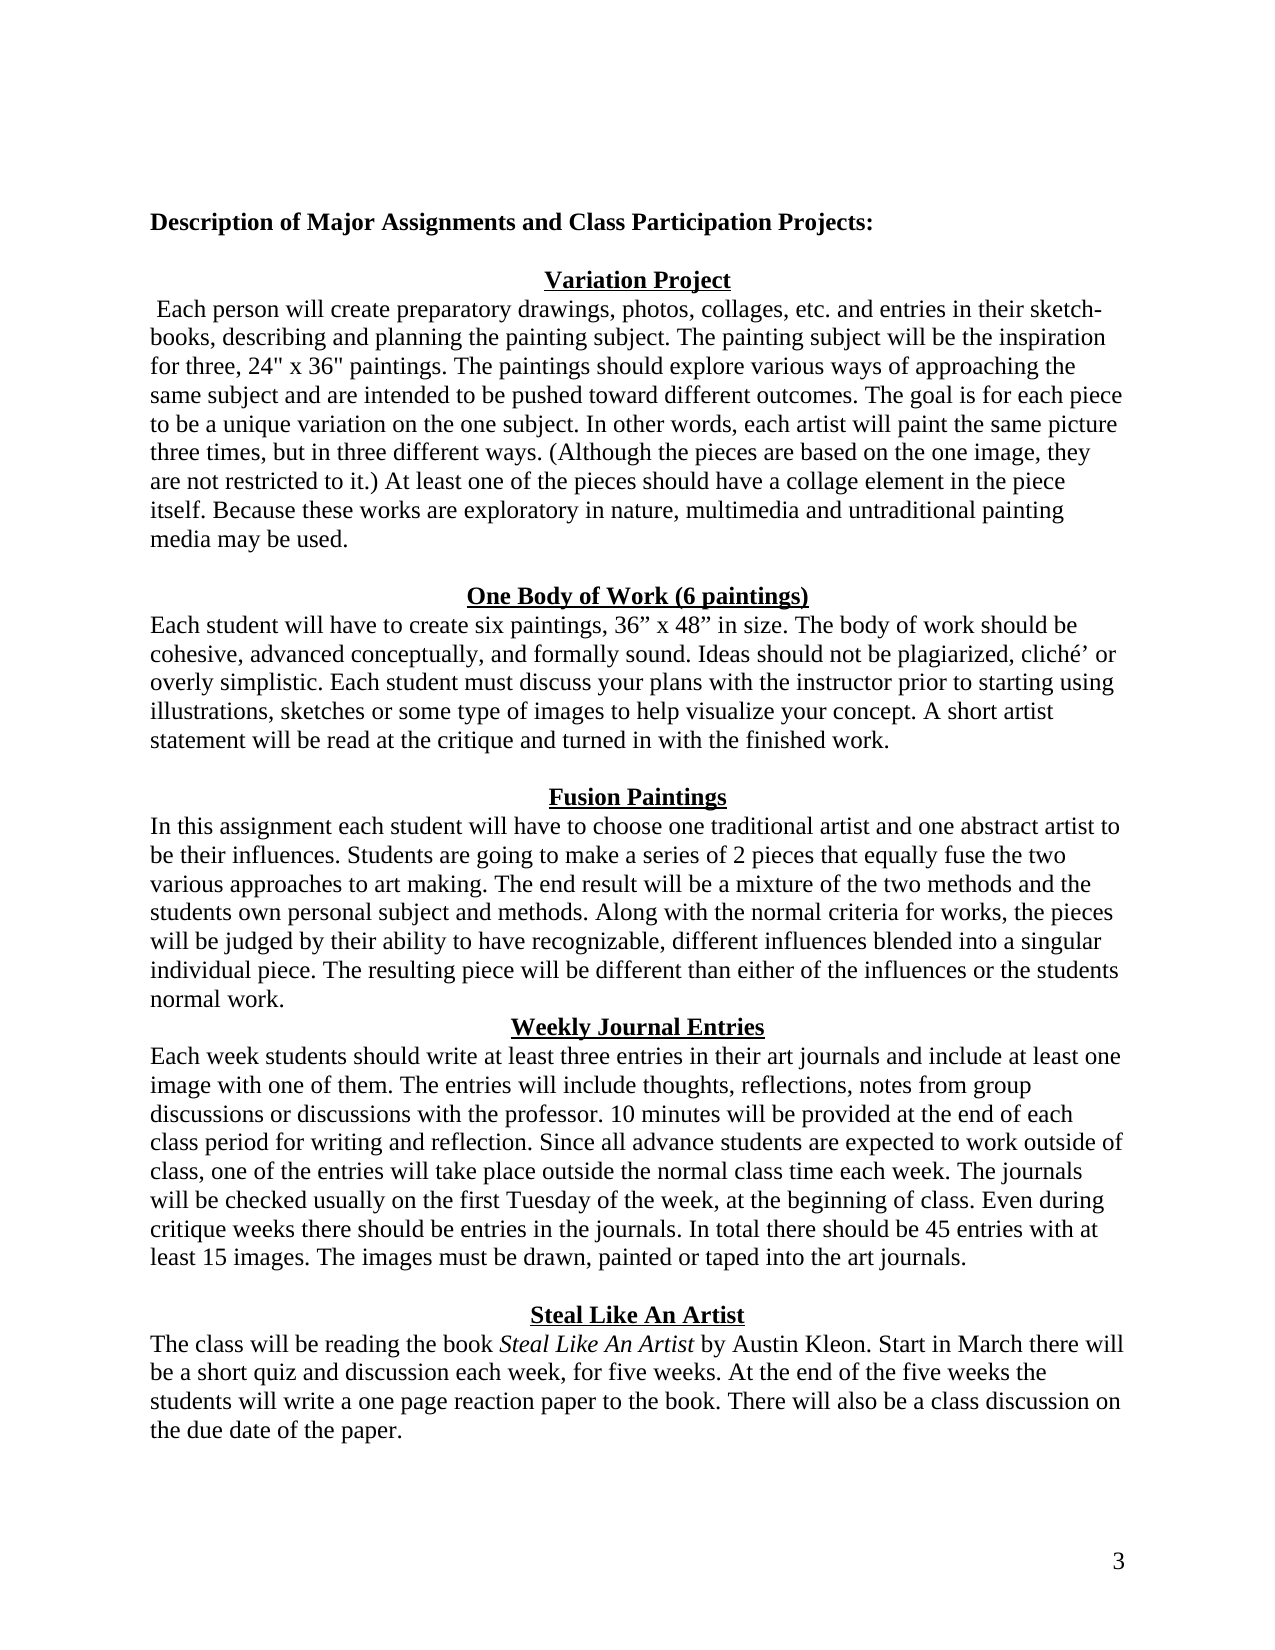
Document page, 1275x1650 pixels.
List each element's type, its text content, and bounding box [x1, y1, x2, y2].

text The class will be reading the book Steal Like An Artist by Austin Kleon. Start in March there will be a short quiz and discussion each week, for five weeks. At the end of the five weeks the students will write a one page reaction paper to the book. There will also be a class discussion on the due date of the paper. [150, 1329, 1125, 1444]
text Fusion Paintings [150, 782, 1125, 811]
text In this assignment each student will have to choose one traditional artist and one abstract artist to be their influences. Students are going to make a series of 2 pieces that equally fuse the two various approaches to art making. The end result will be a mixture of the two methods and the students own personal subject and methods. Along with the normal criteria for works, the pieces will be judged by their ability to have recognizable, different influences blended into a singular individual piece. The resulting piece will be different than either of the influences or the students normal work. [150, 811, 1125, 1012]
text Weekly Journal Entries [150, 1012, 1125, 1041]
text Variation Project [150, 265, 1125, 294]
text Each student will have to create six paintings, 36” x 48” in size. The body of work should be cohesive, advanced conceptually, and formally sound. Ideas should not be plagiarized, cliché’ or overly simplistic. Each student must discuss your plans with the instructor prior to starting using illustrations, sketches or some type of images to help visualize your concept. A short artist statement will be read at the critique and turned in with the finished work. [150, 610, 1125, 754]
text One Body of Work (6 paintings) [150, 581, 1125, 610]
text Each week students should write at least three entries in their art journals and include at least one image with one of them. The entries will include thoughts, reflections, notes from group discussions or discussions with the professor. 10 minutes will be provided at the end of each class period for writing and reflection. Since all advance students are expected to work outside of class, one of the entries will take place outside the normal class time each week. The journals will be checked usually on the first Tuesday of the week, at the beginning of class. Even during critique weeks there should be entries in the journals. In total there should be 45 entries with at least 15 images. The images must be drawn, painted or taped into the art journals. [150, 1041, 1125, 1271]
text Steal Like An Artist [150, 1300, 1125, 1329]
text Description of Major Assignments and Class Participation Projects: [150, 207, 1125, 236]
text Each person will create preparatory drawings, photos, collages, etc. and entries in their sketch- books, describing and planning the painting subject. The painting subject will be the inspiration for three, 24" x 36" paintings. The paintings should explore various ways of approaching the same subject and are intended to be pushed toward different outcomes. The goal is for each piece to be a unique variation on the one subject. In other words, each artist will paint the same picture three times, but in three different ways. (Although the pieces are based on the one image, they are not restricted to it.) At least one of the pieces should have a collage element in the piece itself. Because these works are exploratory in nature, multimedia and untraditional painting media may be used. [150, 294, 1125, 552]
